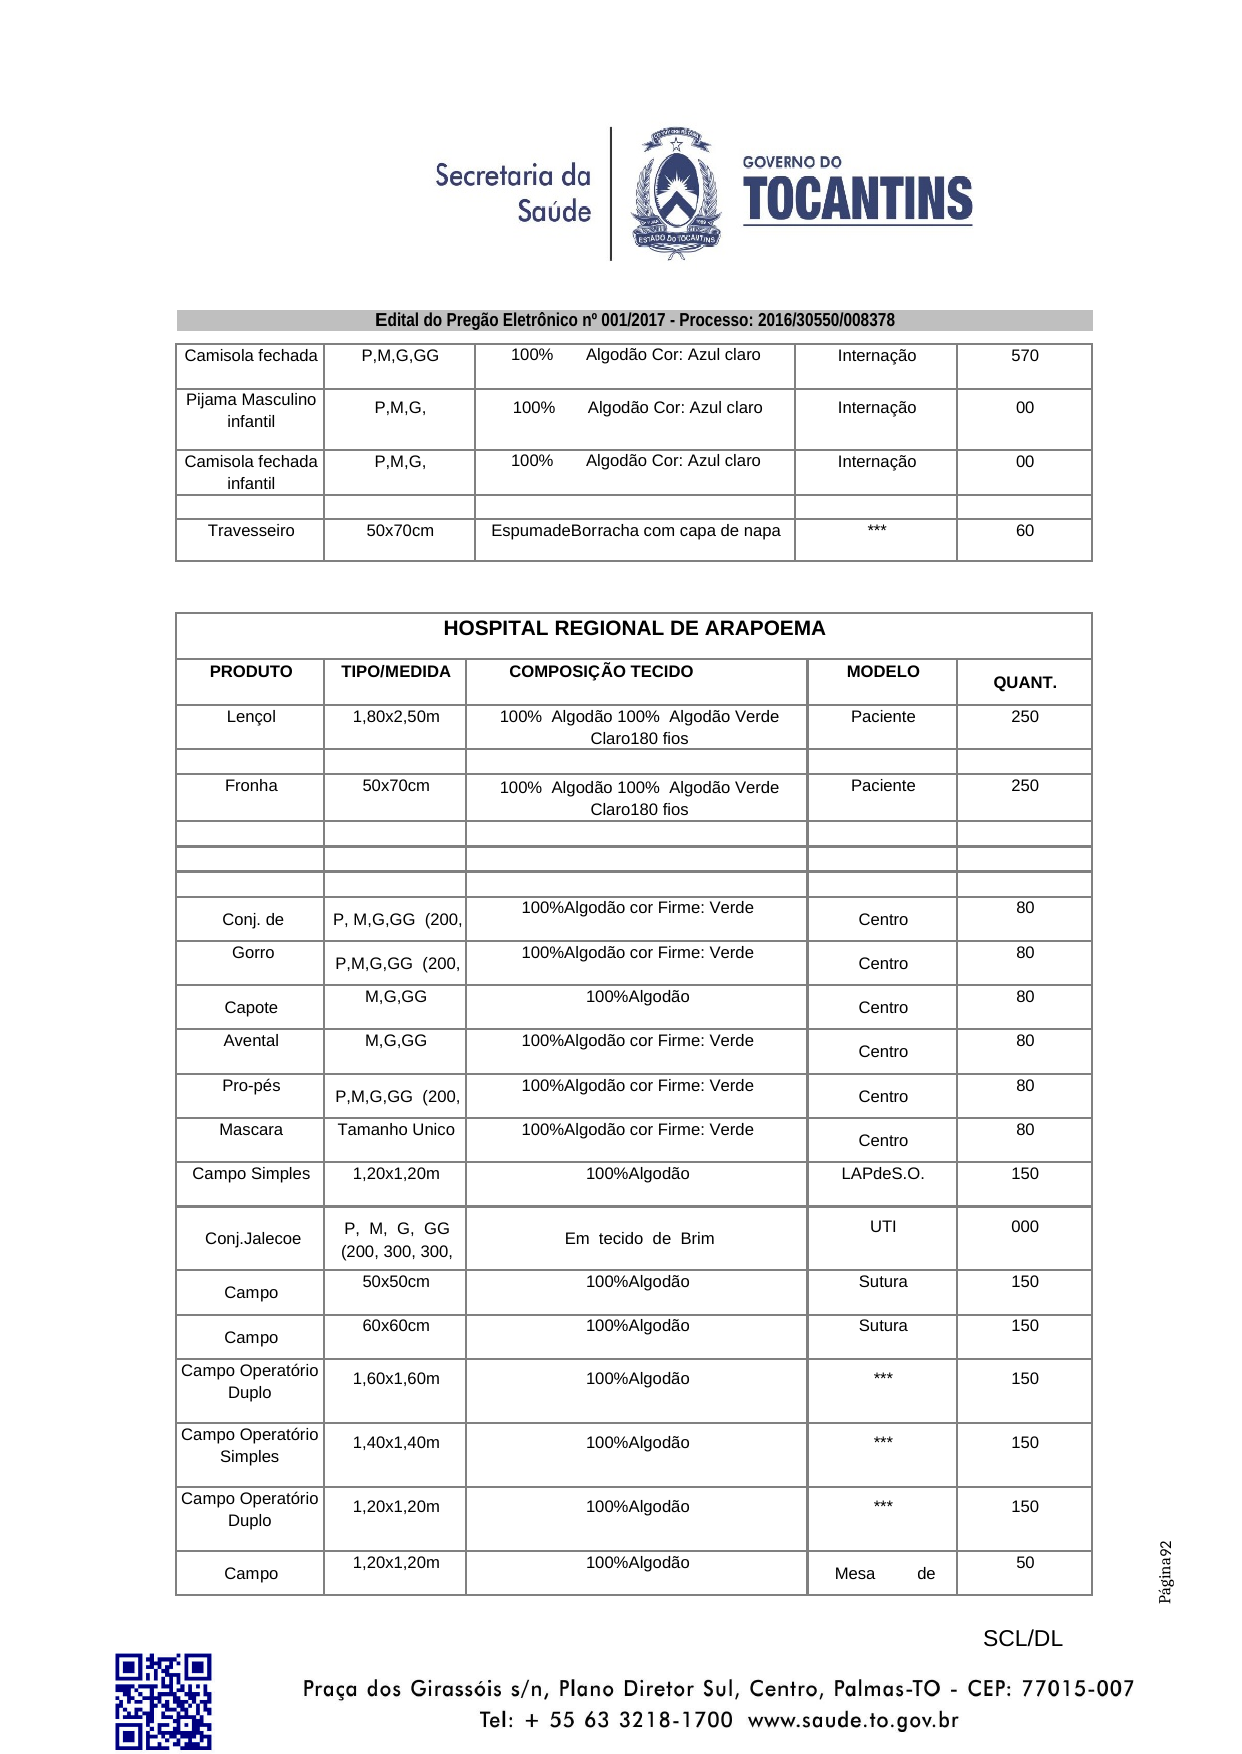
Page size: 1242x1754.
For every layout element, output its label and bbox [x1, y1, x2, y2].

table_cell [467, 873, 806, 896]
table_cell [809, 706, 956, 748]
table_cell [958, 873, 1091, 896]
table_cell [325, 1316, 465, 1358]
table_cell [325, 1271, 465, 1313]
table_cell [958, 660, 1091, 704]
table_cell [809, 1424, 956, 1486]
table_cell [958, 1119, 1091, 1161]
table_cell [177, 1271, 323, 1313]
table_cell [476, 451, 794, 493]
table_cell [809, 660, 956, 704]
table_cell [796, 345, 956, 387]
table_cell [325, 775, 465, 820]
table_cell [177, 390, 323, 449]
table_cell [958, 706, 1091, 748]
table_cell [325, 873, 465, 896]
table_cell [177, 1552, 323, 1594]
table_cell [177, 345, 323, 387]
picture [0, 43, 1238, 276]
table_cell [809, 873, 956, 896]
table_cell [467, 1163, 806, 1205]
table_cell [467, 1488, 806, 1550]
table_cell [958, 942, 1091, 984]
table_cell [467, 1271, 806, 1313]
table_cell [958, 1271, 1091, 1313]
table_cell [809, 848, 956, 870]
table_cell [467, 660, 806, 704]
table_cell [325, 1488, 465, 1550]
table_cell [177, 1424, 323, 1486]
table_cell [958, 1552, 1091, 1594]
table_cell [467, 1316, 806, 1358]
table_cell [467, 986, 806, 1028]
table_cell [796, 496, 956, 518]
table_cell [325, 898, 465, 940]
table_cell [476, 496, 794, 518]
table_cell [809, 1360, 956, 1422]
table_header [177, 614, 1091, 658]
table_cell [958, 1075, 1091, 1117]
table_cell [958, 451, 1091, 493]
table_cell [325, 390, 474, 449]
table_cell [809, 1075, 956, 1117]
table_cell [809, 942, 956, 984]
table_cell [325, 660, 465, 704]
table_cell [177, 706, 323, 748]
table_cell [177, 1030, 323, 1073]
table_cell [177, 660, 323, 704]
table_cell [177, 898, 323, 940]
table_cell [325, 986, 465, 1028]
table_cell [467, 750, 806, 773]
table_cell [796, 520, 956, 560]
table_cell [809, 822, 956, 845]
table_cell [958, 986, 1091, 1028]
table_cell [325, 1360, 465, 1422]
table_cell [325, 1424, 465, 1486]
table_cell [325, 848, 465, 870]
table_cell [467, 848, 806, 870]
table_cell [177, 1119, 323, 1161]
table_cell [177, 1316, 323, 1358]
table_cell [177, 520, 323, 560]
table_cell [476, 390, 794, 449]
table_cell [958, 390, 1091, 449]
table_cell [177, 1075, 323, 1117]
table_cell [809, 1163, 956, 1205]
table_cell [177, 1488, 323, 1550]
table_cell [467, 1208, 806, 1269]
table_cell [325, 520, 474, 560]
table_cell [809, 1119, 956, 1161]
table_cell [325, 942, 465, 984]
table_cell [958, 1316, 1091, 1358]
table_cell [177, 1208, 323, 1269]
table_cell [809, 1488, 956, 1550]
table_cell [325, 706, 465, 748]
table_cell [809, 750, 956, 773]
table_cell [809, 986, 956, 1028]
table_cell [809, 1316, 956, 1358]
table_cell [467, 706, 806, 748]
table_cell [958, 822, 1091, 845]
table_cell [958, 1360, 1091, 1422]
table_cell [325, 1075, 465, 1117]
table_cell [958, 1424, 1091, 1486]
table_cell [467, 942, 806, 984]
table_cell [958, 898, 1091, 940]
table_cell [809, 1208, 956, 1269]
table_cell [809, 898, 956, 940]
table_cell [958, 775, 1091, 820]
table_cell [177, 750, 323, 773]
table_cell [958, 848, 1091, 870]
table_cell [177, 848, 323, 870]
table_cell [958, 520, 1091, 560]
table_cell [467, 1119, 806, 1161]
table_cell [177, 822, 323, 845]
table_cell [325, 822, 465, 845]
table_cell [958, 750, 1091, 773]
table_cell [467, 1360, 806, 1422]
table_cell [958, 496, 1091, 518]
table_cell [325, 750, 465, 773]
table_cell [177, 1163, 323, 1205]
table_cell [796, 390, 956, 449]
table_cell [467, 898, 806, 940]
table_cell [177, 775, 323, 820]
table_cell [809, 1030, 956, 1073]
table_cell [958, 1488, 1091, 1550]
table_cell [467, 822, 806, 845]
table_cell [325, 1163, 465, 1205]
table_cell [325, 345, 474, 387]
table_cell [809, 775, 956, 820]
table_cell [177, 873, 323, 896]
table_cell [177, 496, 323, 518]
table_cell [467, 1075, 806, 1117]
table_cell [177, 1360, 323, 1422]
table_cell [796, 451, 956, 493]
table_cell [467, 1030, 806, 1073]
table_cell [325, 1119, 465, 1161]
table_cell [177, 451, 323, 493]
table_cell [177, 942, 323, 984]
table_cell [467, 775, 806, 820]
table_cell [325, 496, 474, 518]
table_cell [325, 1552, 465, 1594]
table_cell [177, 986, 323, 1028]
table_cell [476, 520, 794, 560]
picture [111, 1649, 1134, 1754]
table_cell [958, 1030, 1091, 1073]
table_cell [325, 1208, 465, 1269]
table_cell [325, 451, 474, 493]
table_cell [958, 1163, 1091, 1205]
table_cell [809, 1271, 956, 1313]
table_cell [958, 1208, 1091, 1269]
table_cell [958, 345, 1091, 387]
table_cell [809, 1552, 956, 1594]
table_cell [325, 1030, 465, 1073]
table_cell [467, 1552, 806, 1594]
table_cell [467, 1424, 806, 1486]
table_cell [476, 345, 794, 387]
